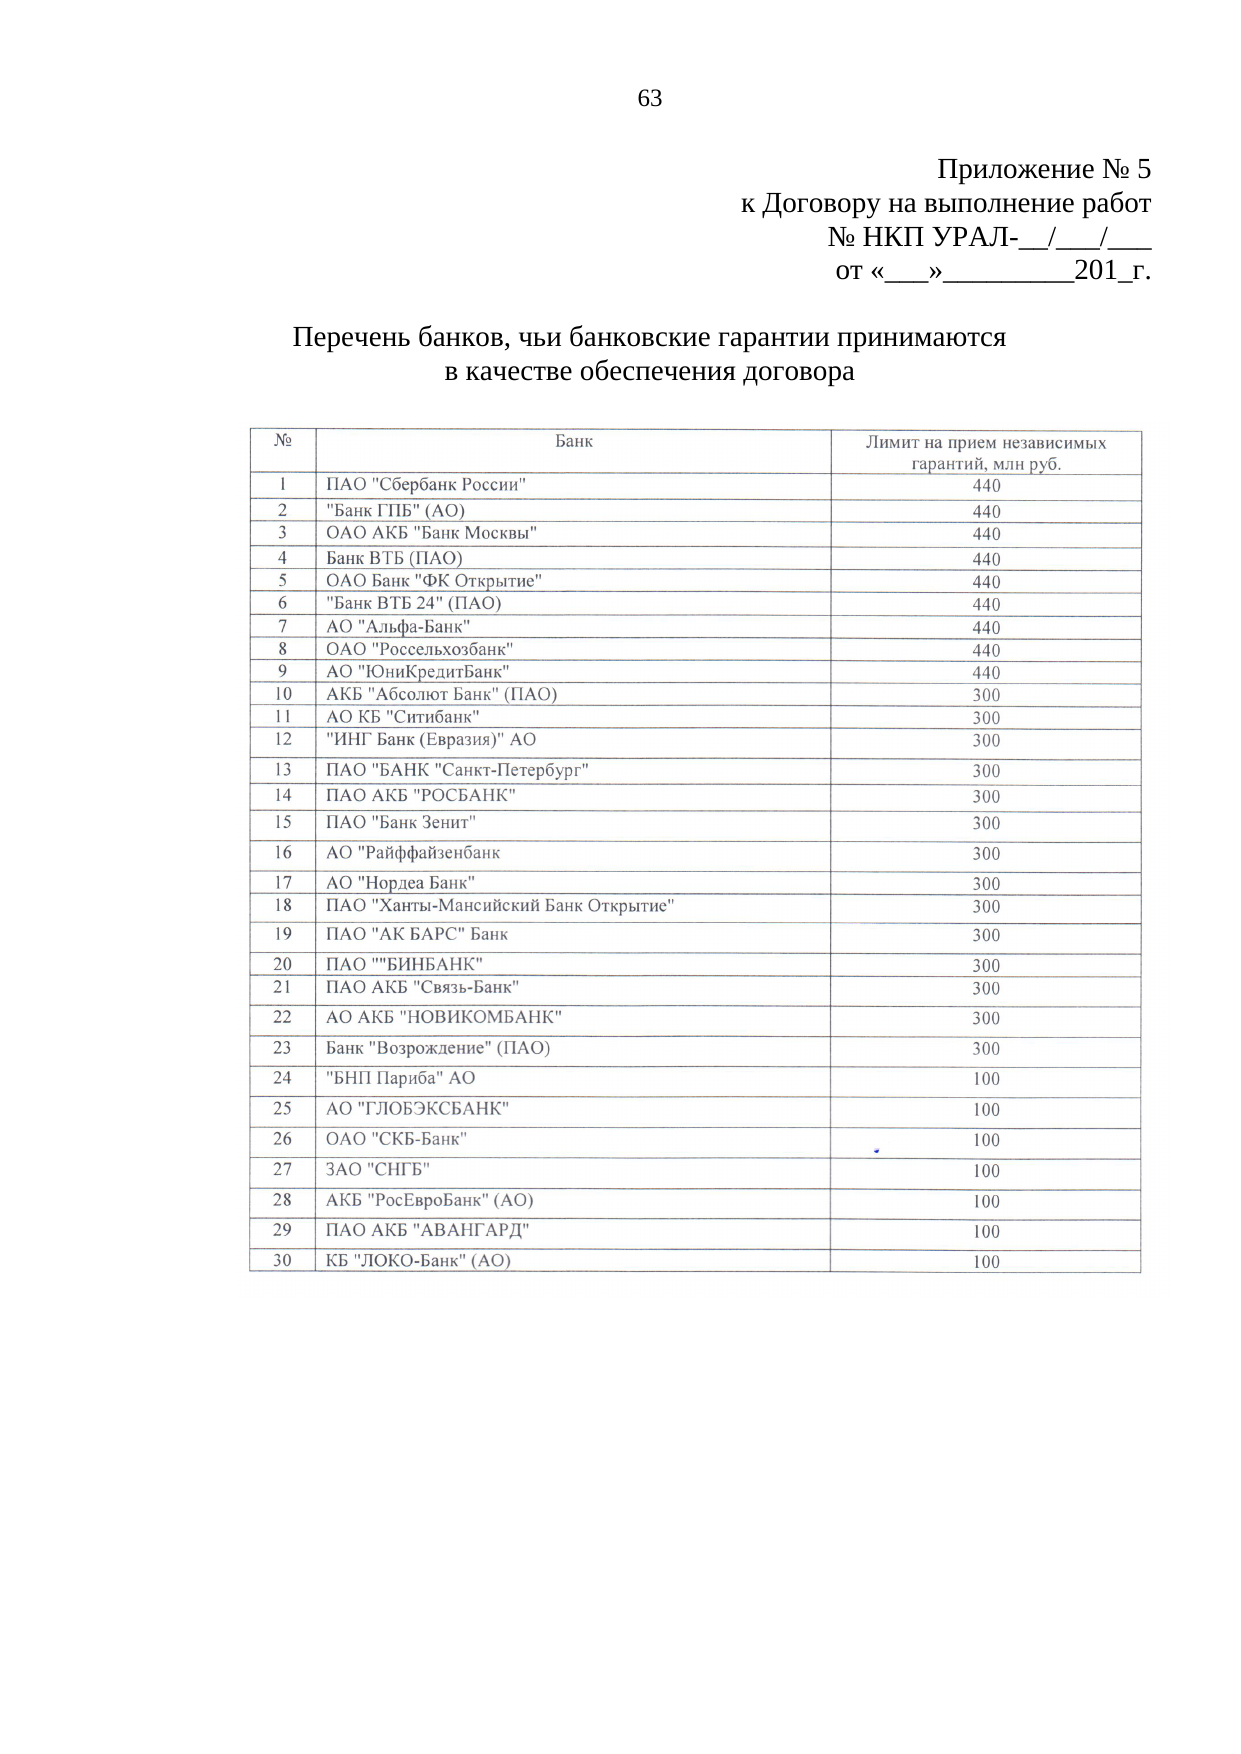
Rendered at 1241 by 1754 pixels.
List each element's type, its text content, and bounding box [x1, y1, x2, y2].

text к Договору на выполнение работ [148, 185, 1152, 219]
text в качестве обеспечения договора [148, 353, 1152, 386]
text Перечень банков, чьи банковские гарантии принимаются [148, 319, 1152, 353]
text от «___»_________201_г. [148, 252, 1152, 286]
text Приложение № 5 [148, 152, 1152, 185]
text № НКП УРАЛ-__/___/___ [148, 219, 1152, 252]
